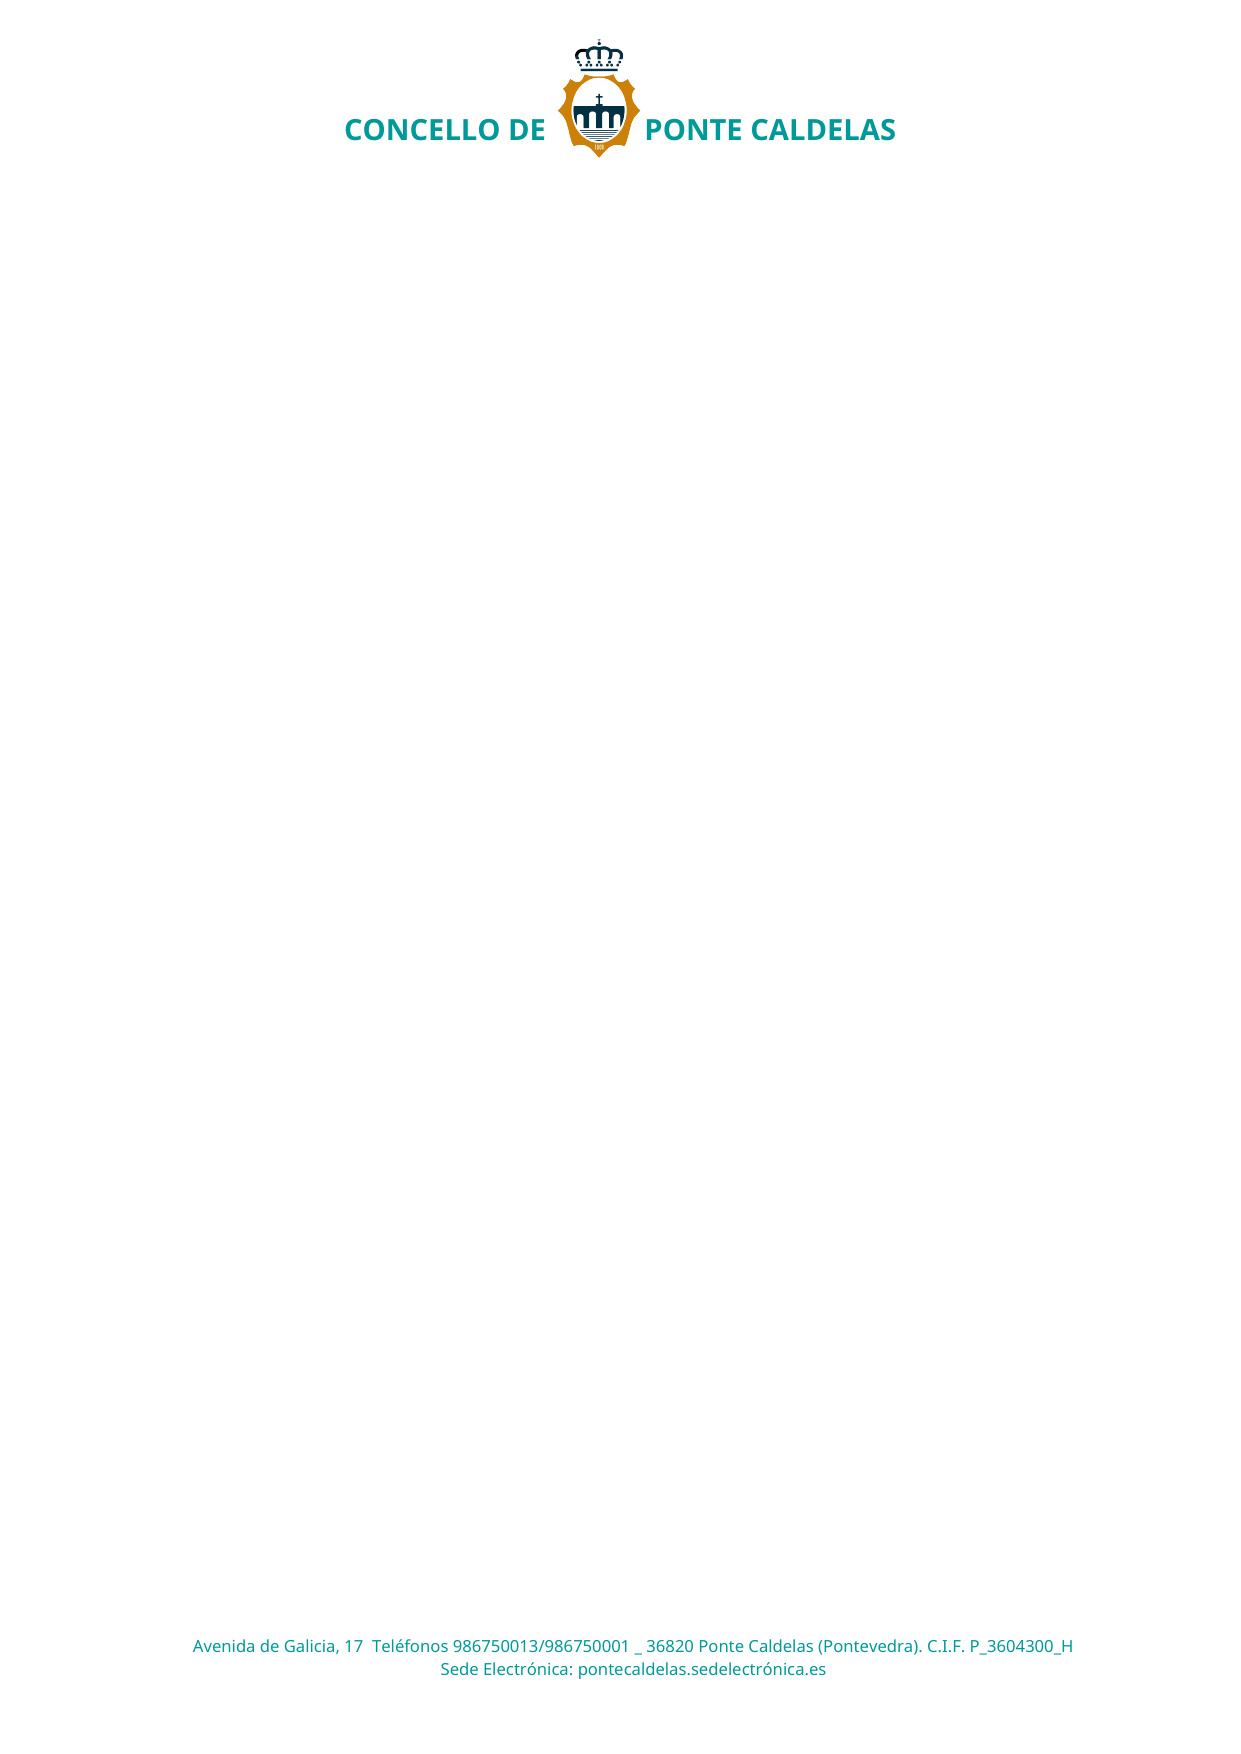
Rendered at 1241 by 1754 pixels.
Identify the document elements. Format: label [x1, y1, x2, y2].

picture [557, 39, 641, 158]
